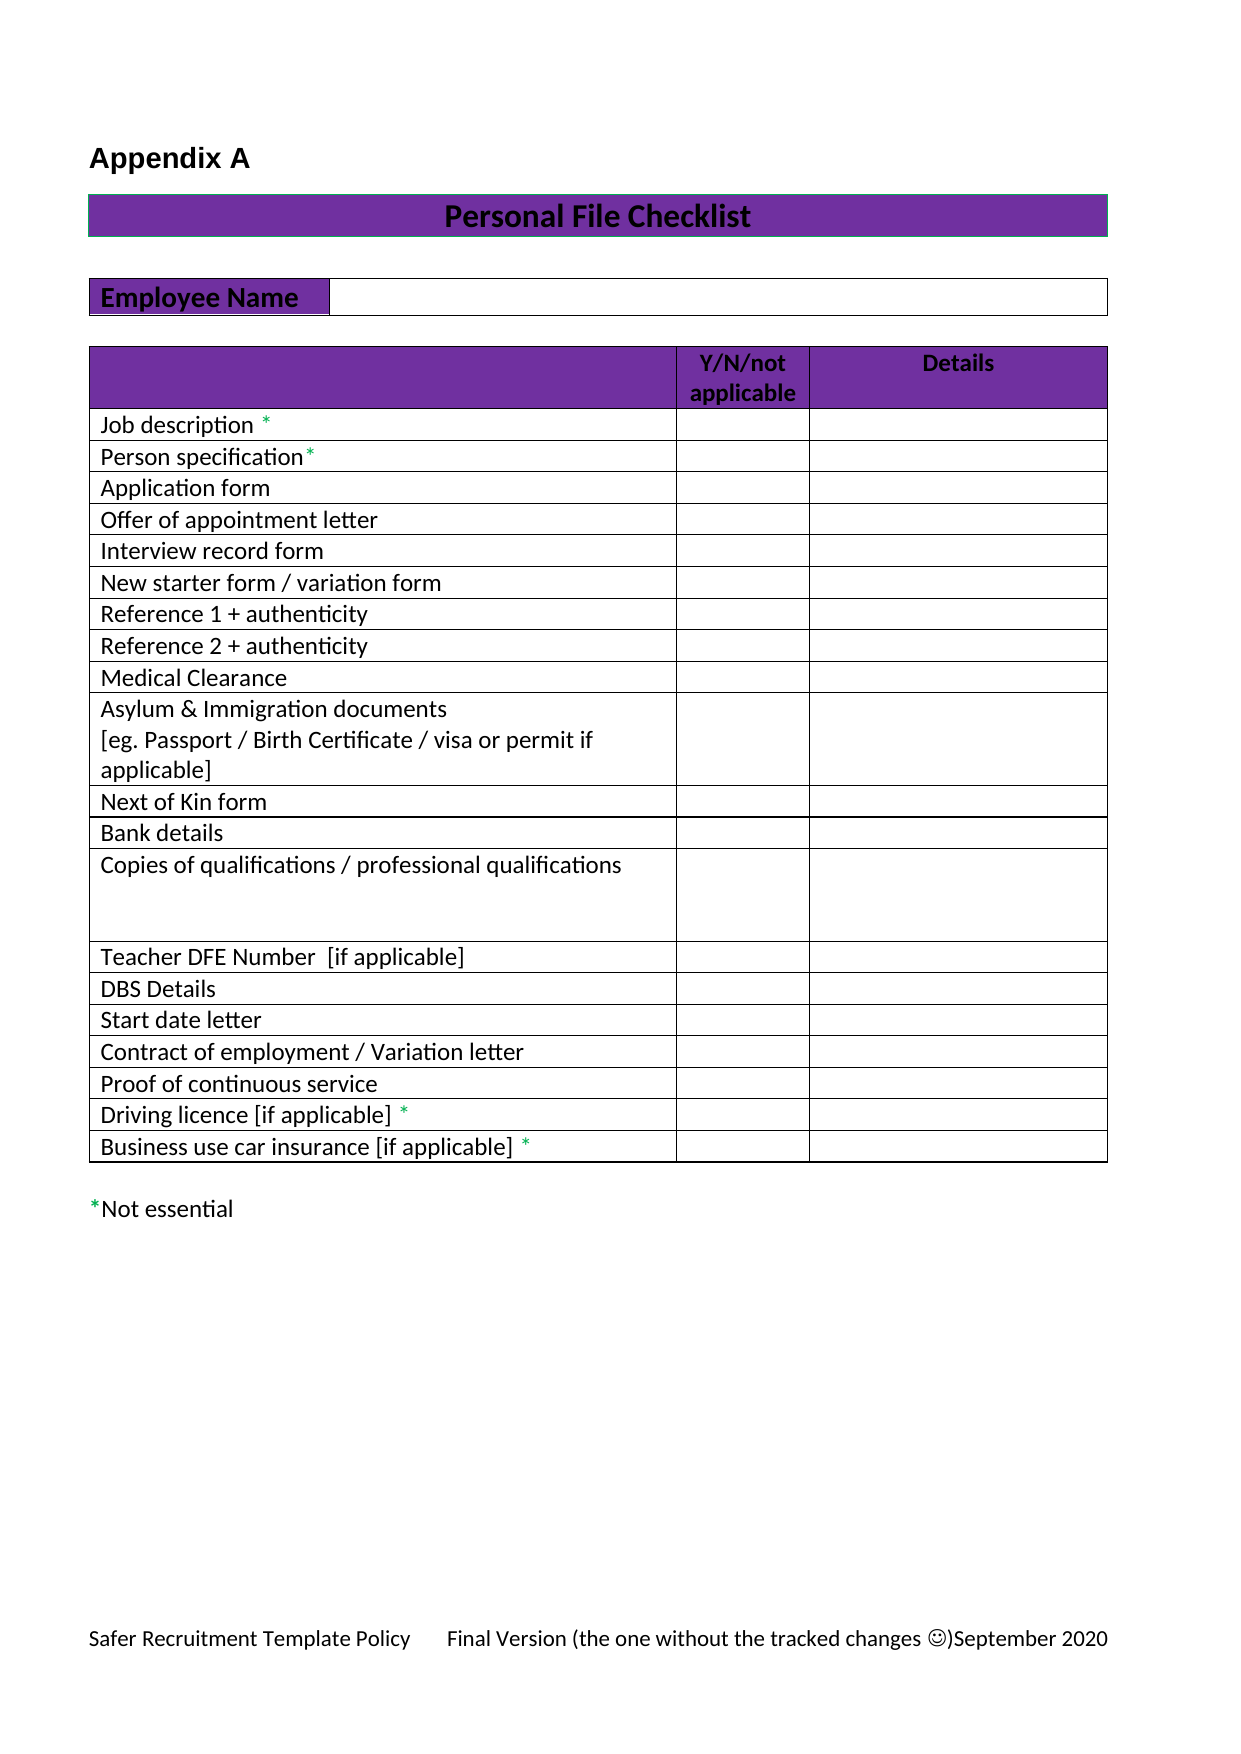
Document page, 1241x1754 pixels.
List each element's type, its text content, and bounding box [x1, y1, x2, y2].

table_cell [810, 693, 1107, 785]
table_cell [677, 818, 809, 848]
table_cell Bank details [90, 818, 676, 848]
table_cell Job description * [90, 409, 676, 440]
table_cell [810, 441, 1107, 471]
table_cell [677, 599, 809, 629]
table_header Personal File Checklist [89, 195, 1107, 236]
table_cell Business use car insurance [if applicable] * [90, 1131, 676, 1161]
table_cell [810, 472, 1107, 503]
table_cell [677, 1036, 809, 1067]
table_cell [677, 942, 809, 972]
table_cell Copies of qualifications / professional qualifications [90, 849, 676, 941]
table_cell [677, 786, 809, 816]
table_cell Reference 1 + authenticity [90, 599, 676, 629]
table_cell Teacher DFE Number [if applicable] [90, 942, 676, 972]
table_header Employee Name [90, 279, 329, 314]
table_cell [810, 630, 1107, 661]
table_cell [810, 818, 1107, 848]
text Appendix A [89, 141, 1152, 175]
table_cell [677, 693, 809, 785]
table_cell [677, 535, 809, 566]
table_cell [810, 535, 1107, 566]
table_cell Start date letter [90, 1005, 676, 1035]
table_cell [677, 1068, 809, 1098]
table_cell [810, 973, 1107, 1004]
table_cell Reference 2 + authenticity [90, 630, 676, 661]
table_cell [677, 441, 809, 471]
table_cell [810, 1068, 1107, 1098]
table_cell DBS Details [90, 973, 676, 1004]
table_cell Medical Clearance [90, 662, 676, 692]
table_cell [677, 504, 809, 534]
table_header Y/N/not applicable [677, 347, 809, 408]
table_cell [810, 1036, 1107, 1067]
table_cell [810, 599, 1107, 629]
table_cell Offer of appointment letter [90, 504, 676, 534]
table_cell [810, 662, 1107, 692]
table_cell Proof of continuous service [90, 1068, 676, 1098]
table_cell Interview record form [90, 535, 676, 566]
table_cell [677, 1131, 809, 1161]
table_header [90, 347, 676, 408]
table_cell Driving licence [if applicable] * [90, 1099, 676, 1130]
table_cell [677, 409, 809, 440]
table_cell [810, 567, 1107, 597]
table_cell [677, 1099, 809, 1130]
table_cell [810, 1131, 1107, 1161]
table_cell [810, 1099, 1107, 1130]
table_cell [810, 786, 1107, 816]
table_cell Contract of employment / Variation letter [90, 1036, 676, 1067]
table_cell [677, 630, 809, 661]
table_cell [677, 662, 809, 692]
table_cell [810, 849, 1107, 941]
table_header Details [810, 347, 1107, 408]
table_cell [677, 973, 809, 1004]
table_cell [810, 409, 1107, 440]
table_cell [677, 849, 809, 941]
table_cell [677, 567, 809, 597]
table_cell New starter form / variation form [90, 567, 676, 597]
table_cell [810, 504, 1107, 534]
table_cell [677, 472, 809, 503]
text *Not essential [89, 1193, 1152, 1223]
table_cell [810, 942, 1107, 972]
table_cell [810, 1005, 1107, 1035]
table_cell Asylum & Immigration documents [eg. Passport / Birth Certificate / visa or permit if applicable] [90, 693, 676, 785]
table_cell Next of Kin form [90, 786, 676, 816]
table_header [330, 279, 1107, 314]
table_cell Person specification* [90, 441, 676, 471]
table_cell [677, 1005, 809, 1035]
table_cell Application form [90, 472, 676, 503]
